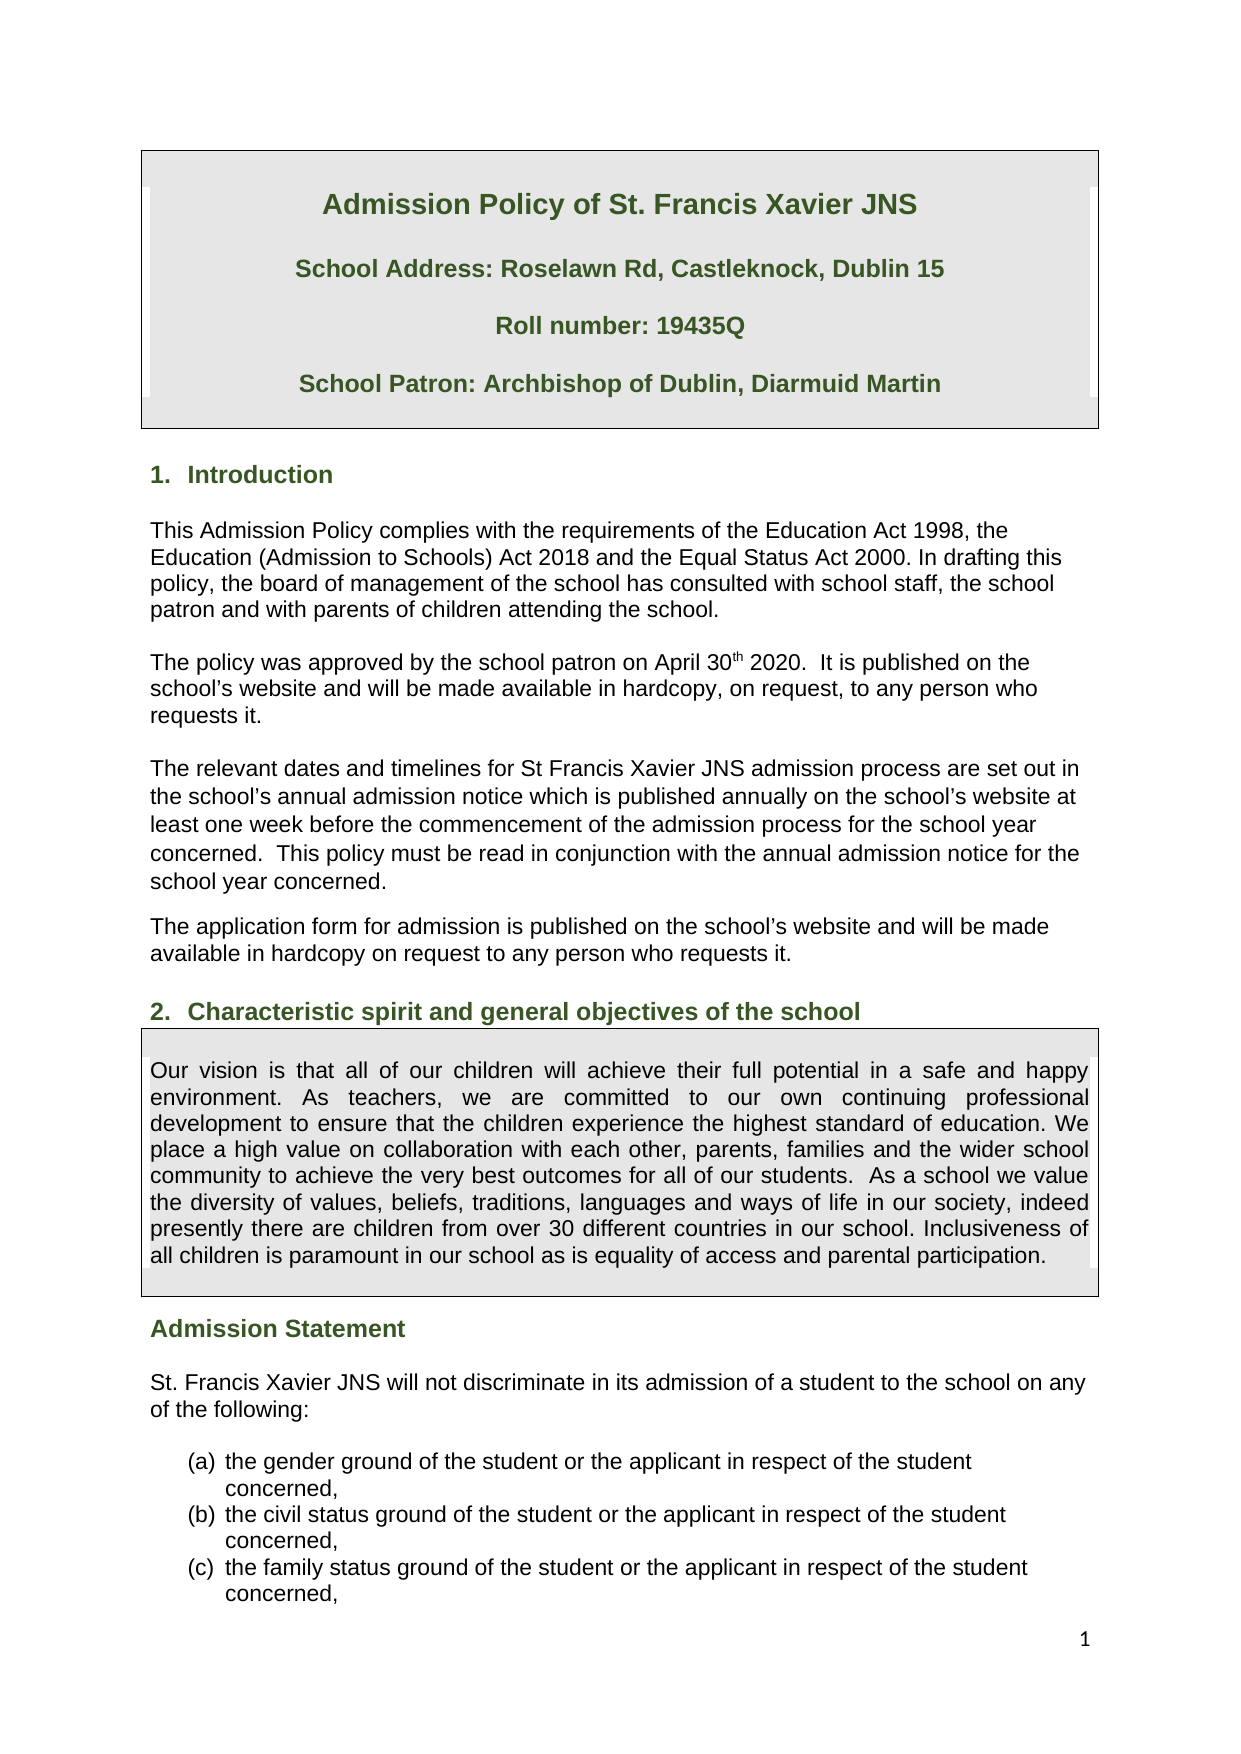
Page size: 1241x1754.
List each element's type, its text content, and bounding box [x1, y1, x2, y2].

text St. Francis Xavier JNS will not discriminate in its admission of a student to the school on any of the following: [150, 1369, 1090, 1422]
text Our vision is that all of our children will achieve their full potential in a safe and happy environment. As teachers, we are committed to our own continuing professional development to ensure that the children experience the highest standard of education. We place a high value on collaboration with each other, parents, families and the wider school community to achieve the very best outcomes for all of our students. As a school we value the diversity of values, beliefs, traditions, languages and ways of life in our society, indeed presently there are children from over 30 different countries in our school. Inclusiveness of all children is paramount in our school as is equality of access and parental participation. [150, 1057, 1090, 1265]
list the gender ground of the student or the applicant in respect of the student concerned, [187, 1448, 1090, 1501]
subtitle Introduction [150, 460, 1090, 489]
subtitle Characteristic spirit and general objectives of the school [150, 997, 1090, 1025]
list the civil status ground of the student or the applicant in respect of the student concerned, [187, 1501, 1090, 1554]
text Admission Policy of St. Francis Xavier JNS [150, 187, 1090, 220]
text School Address: Roselawn Rd, Castleknock, Dublin 15 [150, 254, 1090, 282]
text Admission Statement [150, 1314, 1090, 1343]
list the family status ground of the student or the applicant in respect of the student concerned, [187, 1554, 1090, 1606]
text The policy was approved by the school patron on April 30th 2020. It is published on the school’s website and will be made available in hardcopy, on request, to any person who requests it. [150, 649, 1090, 728]
text The application form for admission is published on the school’s website and will be made available in hardcopy on request to any person who requests it. [150, 913, 1090, 966]
text This Admission Policy complies with the requirements of the Education Act 1998, the Education (Admission to Schools) Act 2018 and the Equal Status Act 2000. In drafting this policy, the board of management of the school has consulted with school staff, the school patron and with parents of children attending the school. [150, 517, 1090, 623]
text The relevant dates and timelines for St Francis Xavier JNS admission process are set out in the school’s annual admission notice which is published annually on the school’s website at least one week before the commencement of the admission process for the school year concerned. This policy must be read in conjunction with the annual admission notice for the school year concerned. [150, 754, 1090, 894]
text Roll number: 19435Q [150, 311, 1090, 340]
text School Patron: Archbishop of Dublin, Diarmuid Martin [150, 369, 1090, 394]
